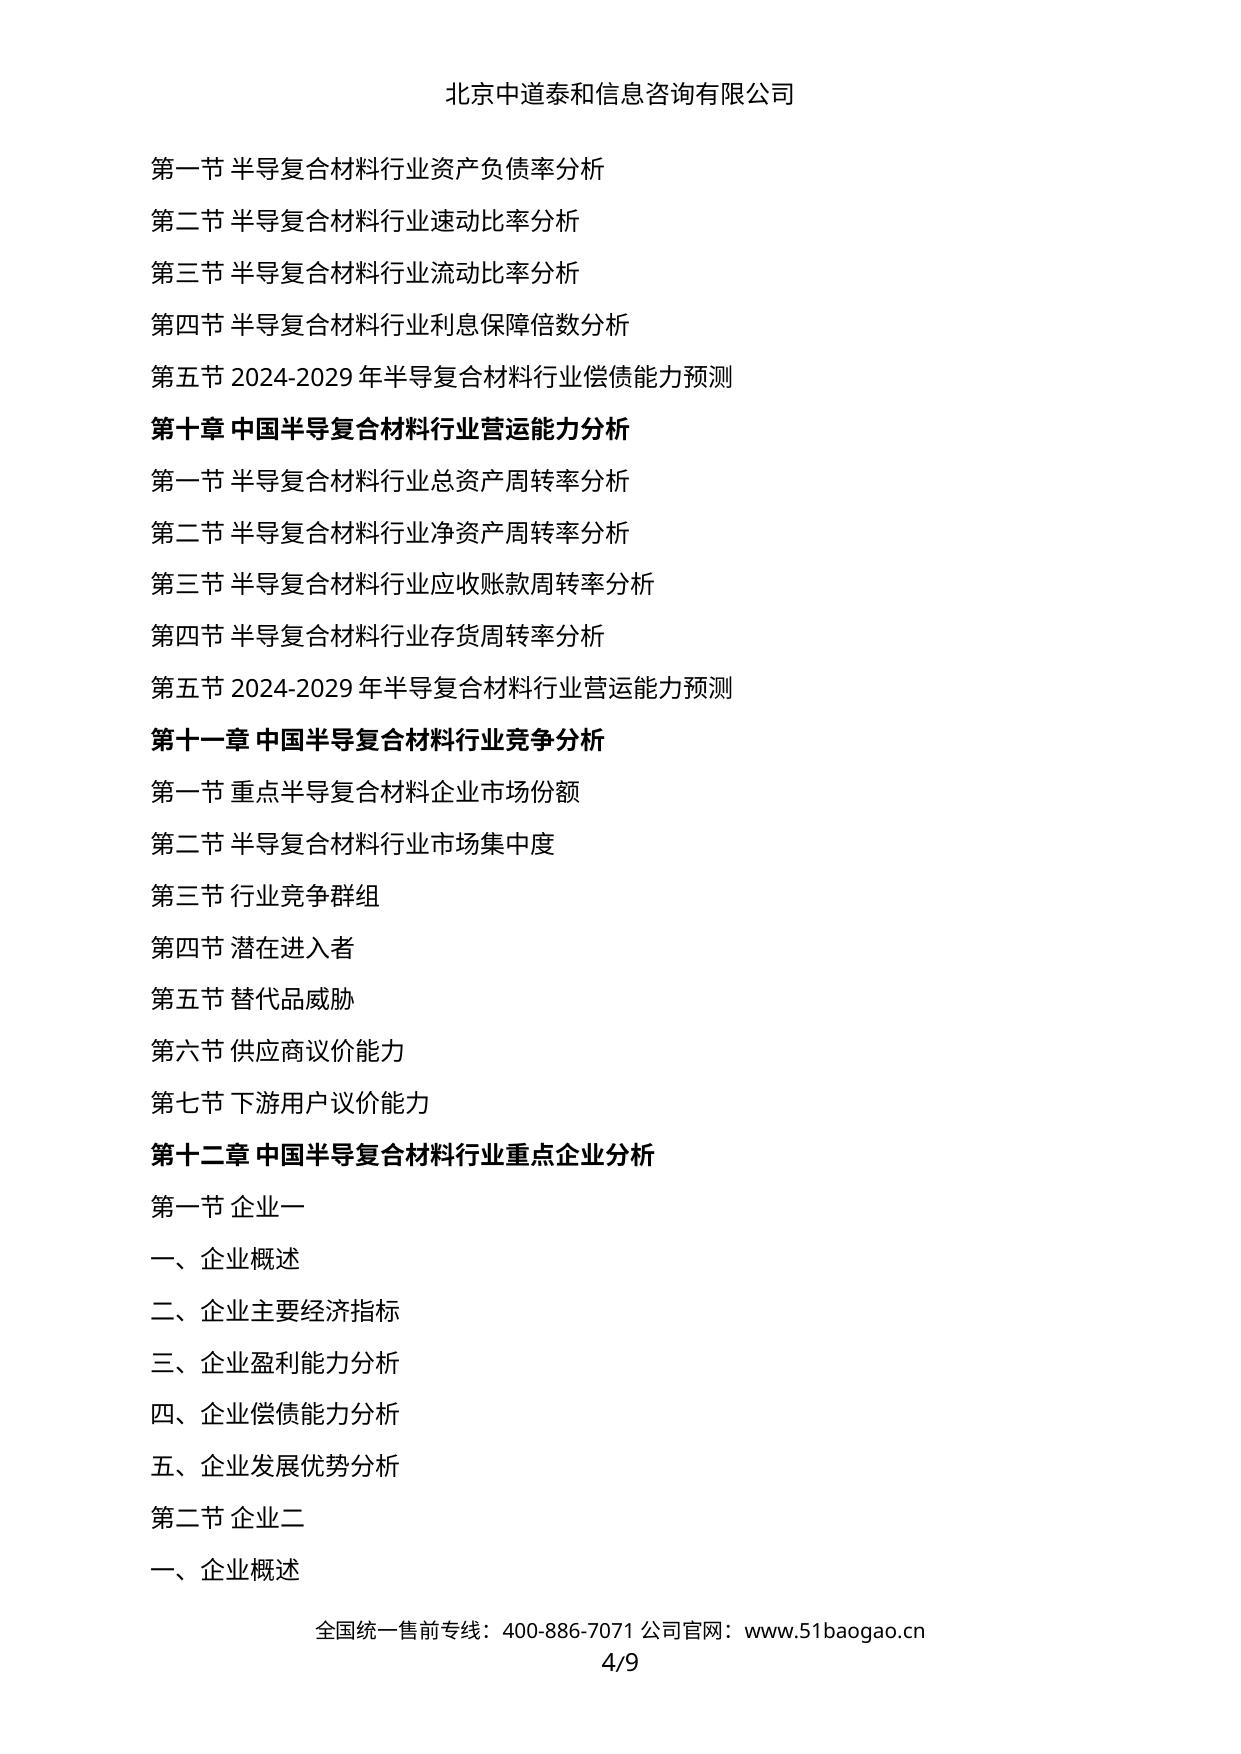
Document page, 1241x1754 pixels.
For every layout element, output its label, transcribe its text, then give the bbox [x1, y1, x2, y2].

text 第二节 企业二 [150, 1499, 1090, 1535]
text 第五节 2024-2029年半导复合材料行业偿债能力预测 [150, 357, 1090, 394]
text 第四节 半导复合材料行业存货周转率分析 [150, 617, 1090, 653]
text 第五节 替代品威胁 [150, 980, 1090, 1016]
text 第三节 行业竞争群组 [150, 876, 1090, 912]
text 第十一章 中国半导复合材料行业竞争分析 [150, 721, 1090, 757]
text 第一节 半导复合材料行业总资产周转率分析 [150, 461, 1090, 497]
text 三、企业盈利能力分析 [150, 1343, 1090, 1379]
text 第二节 半导复合材料行业速动比率分析 [150, 202, 1090, 238]
text 五、企业发展优势分析 [150, 1447, 1090, 1483]
text 第一节 企业一 [150, 1187, 1090, 1224]
text 第十章 中国半导复合材料行业营运能力分析 [150, 409, 1090, 446]
text 第一节 重点半导复合材料企业市场份额 [150, 772, 1090, 809]
text 第六节 供应商议价能力 [150, 1032, 1090, 1068]
text 一、企业概述 [150, 1551, 1090, 1587]
text 第七节 下游用户议价能力 [150, 1084, 1090, 1120]
text 第五节 2024-2029年半导复合材料行业营运能力预测 [150, 669, 1090, 705]
text 四、企业偿债能力分析 [150, 1395, 1090, 1431]
text 第二节 半导复合材料行业净资产周转率分析 [150, 513, 1090, 549]
text 第一节 半导复合材料行业资产负债率分析 [150, 150, 1090, 186]
text 第四节 半导复合材料行业利息保障倍数分析 [150, 306, 1090, 342]
text 第四节 潜在进入者 [150, 928, 1090, 964]
text 一、企业概述 [150, 1239, 1090, 1276]
text 第三节 半导复合材料行业流动比率分析 [150, 254, 1090, 290]
text 第十二章 中国半导复合材料行业重点企业分析 [150, 1136, 1090, 1172]
text 二、企业主要经济指标 [150, 1291, 1090, 1327]
text 第三节 半导复合材料行业应收账款周转率分析 [150, 565, 1090, 601]
text 第二节 半导复合材料行业市场集中度 [150, 824, 1090, 861]
